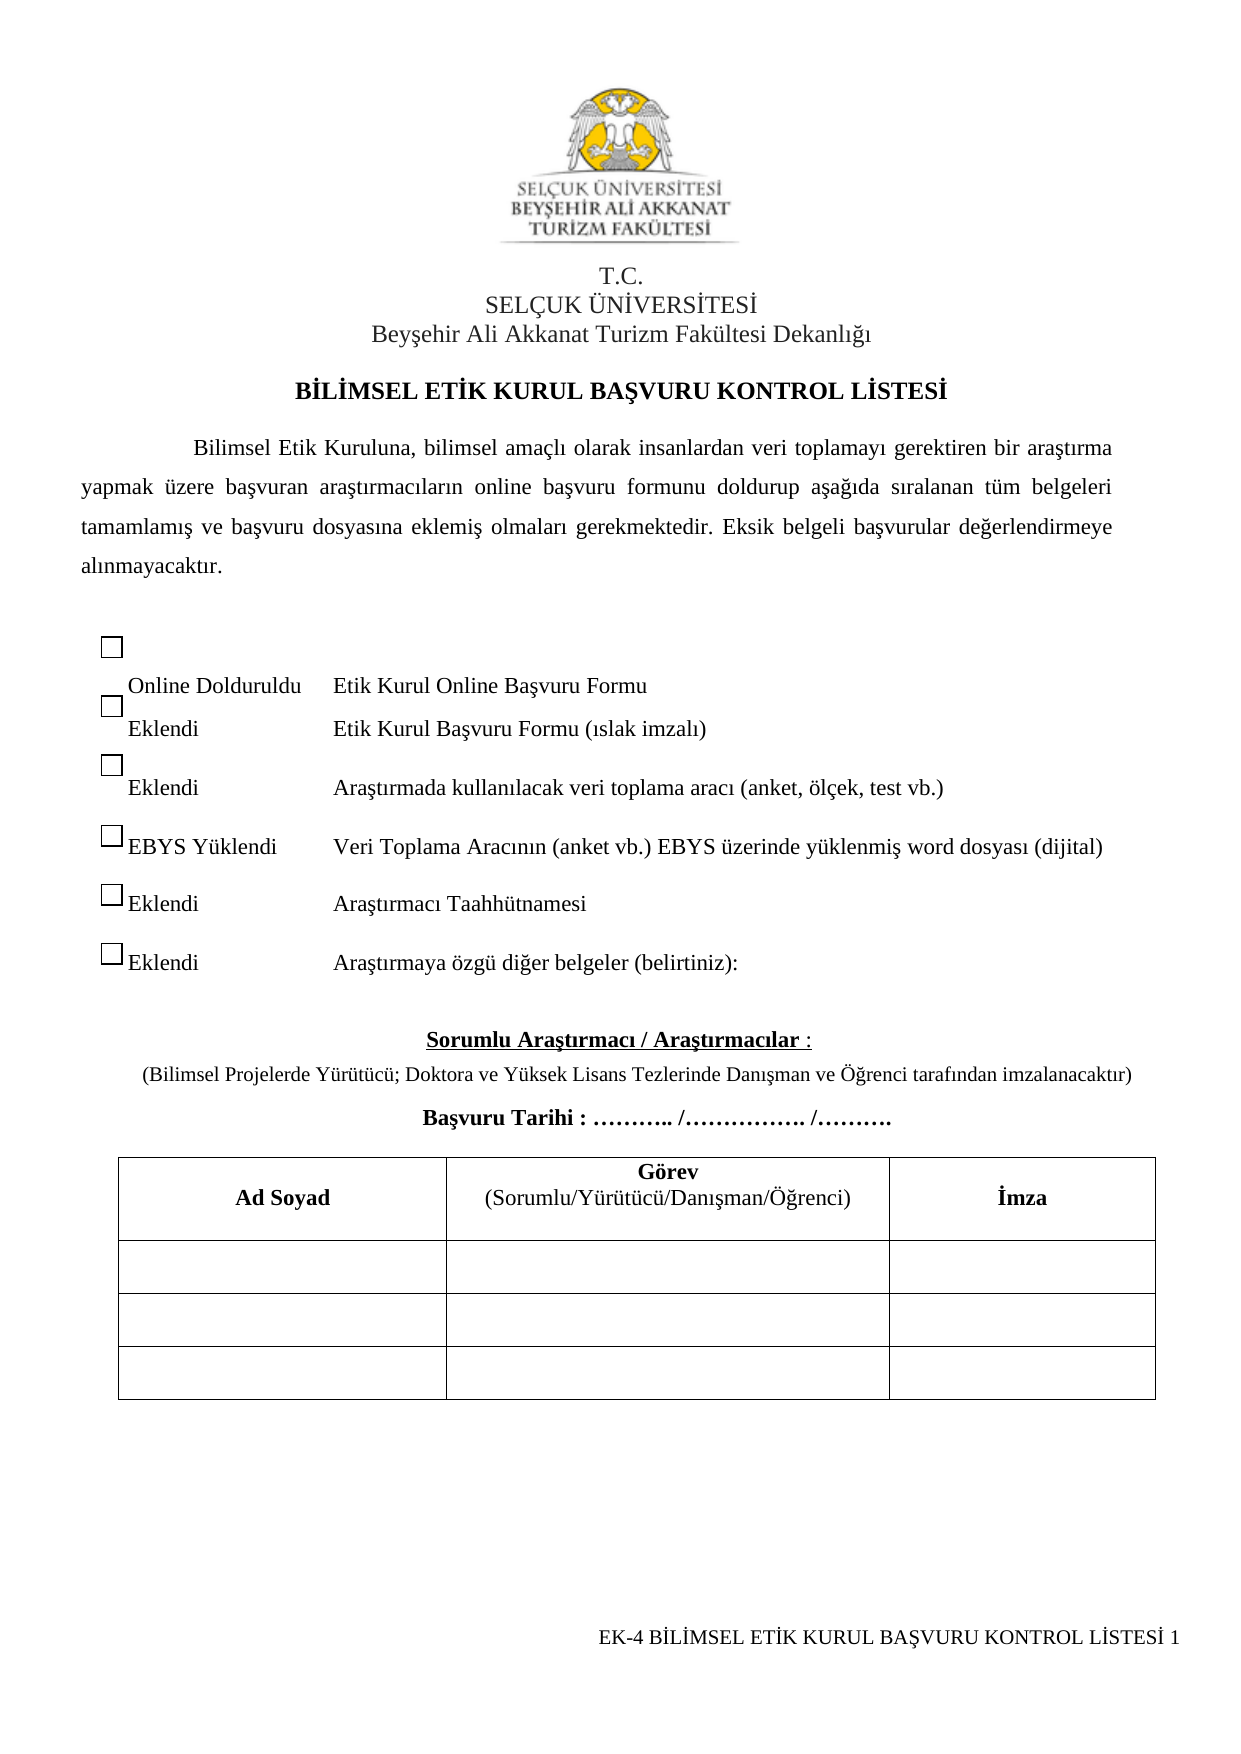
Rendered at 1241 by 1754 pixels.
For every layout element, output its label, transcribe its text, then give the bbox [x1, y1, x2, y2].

text Bilimsel Etik Kuruluna, bilimsel amaçlı olarak insanlardan veri toplamayı gerektiren bir araştırma yapmak üzere başvuran araştırmacıların online başvuru formunu doldurup aşağıda sıralanan tüm belgeleri tamamlamış ve başvuru dosyasına eklemiş olmaları gerekmektedir. Eksik belgeli başvurular değerlendirmeye alınmayacaktır. [81, 434, 1114, 578]
table_cell Araştırmada kullanılacak veri toplama aracı (anket, ölçek, test vb.) [313, 757, 1120, 816]
table_cell [447, 1347, 889, 1399]
table_cell Eklendi [107, 698, 313, 757]
text (Bilimsel Projelerde Yürütücü; Doktora ve Yüksek Lisans Tezlerinde Danışman ve Öğrenci tarafından imzalanacaktır) [142, 1062, 1180, 1086]
table_header İmza [890, 1158, 1155, 1240]
table_cell [119, 1294, 446, 1346]
table_cell [447, 1294, 889, 1346]
table_cell Veri Toplama Aracının (anket vb.) EBYS üzerinde yüklenmiş word dosyası (dijital) [313, 816, 1120, 875]
table_cell [890, 1294, 1155, 1346]
table_cell [890, 1347, 1155, 1399]
table_cell Eklendi [107, 875, 313, 934]
table_cell [890, 1241, 1155, 1293]
table_cell Araştırmacı Taahhütnamesi [313, 875, 1120, 934]
table_cell [447, 1241, 889, 1293]
table_header Etik Kurul Online Başvuru Formu [313, 619, 1120, 698]
table_cell Eklendi [107, 757, 313, 816]
table_cell Etik Kurul Başvuru Formu (ıslak imzalı) [313, 698, 1120, 757]
table_cell [119, 1241, 446, 1293]
text Sorumlu Araştırmacı / Araştırmacılar : [420, 1026, 1180, 1052]
table_header Görev (Sorumlu/Yürütücü/Danışman/Öğrenci) [447, 1158, 889, 1240]
table_cell Araştırmaya özgü diğer belgeler (belirtiniz): [313, 934, 1120, 978]
table_cell [119, 1347, 446, 1399]
picture [490, 73, 752, 262]
table_cell EBYS Yüklendi [107, 816, 313, 875]
table_cell Eklendi [107, 934, 313, 978]
table_header Ad Soyad [119, 1158, 446, 1240]
table_header Online Dolduruldu [107, 619, 313, 698]
text Başvuru Tarihi : ……….. /……………. /………. [422, 1104, 1180, 1130]
